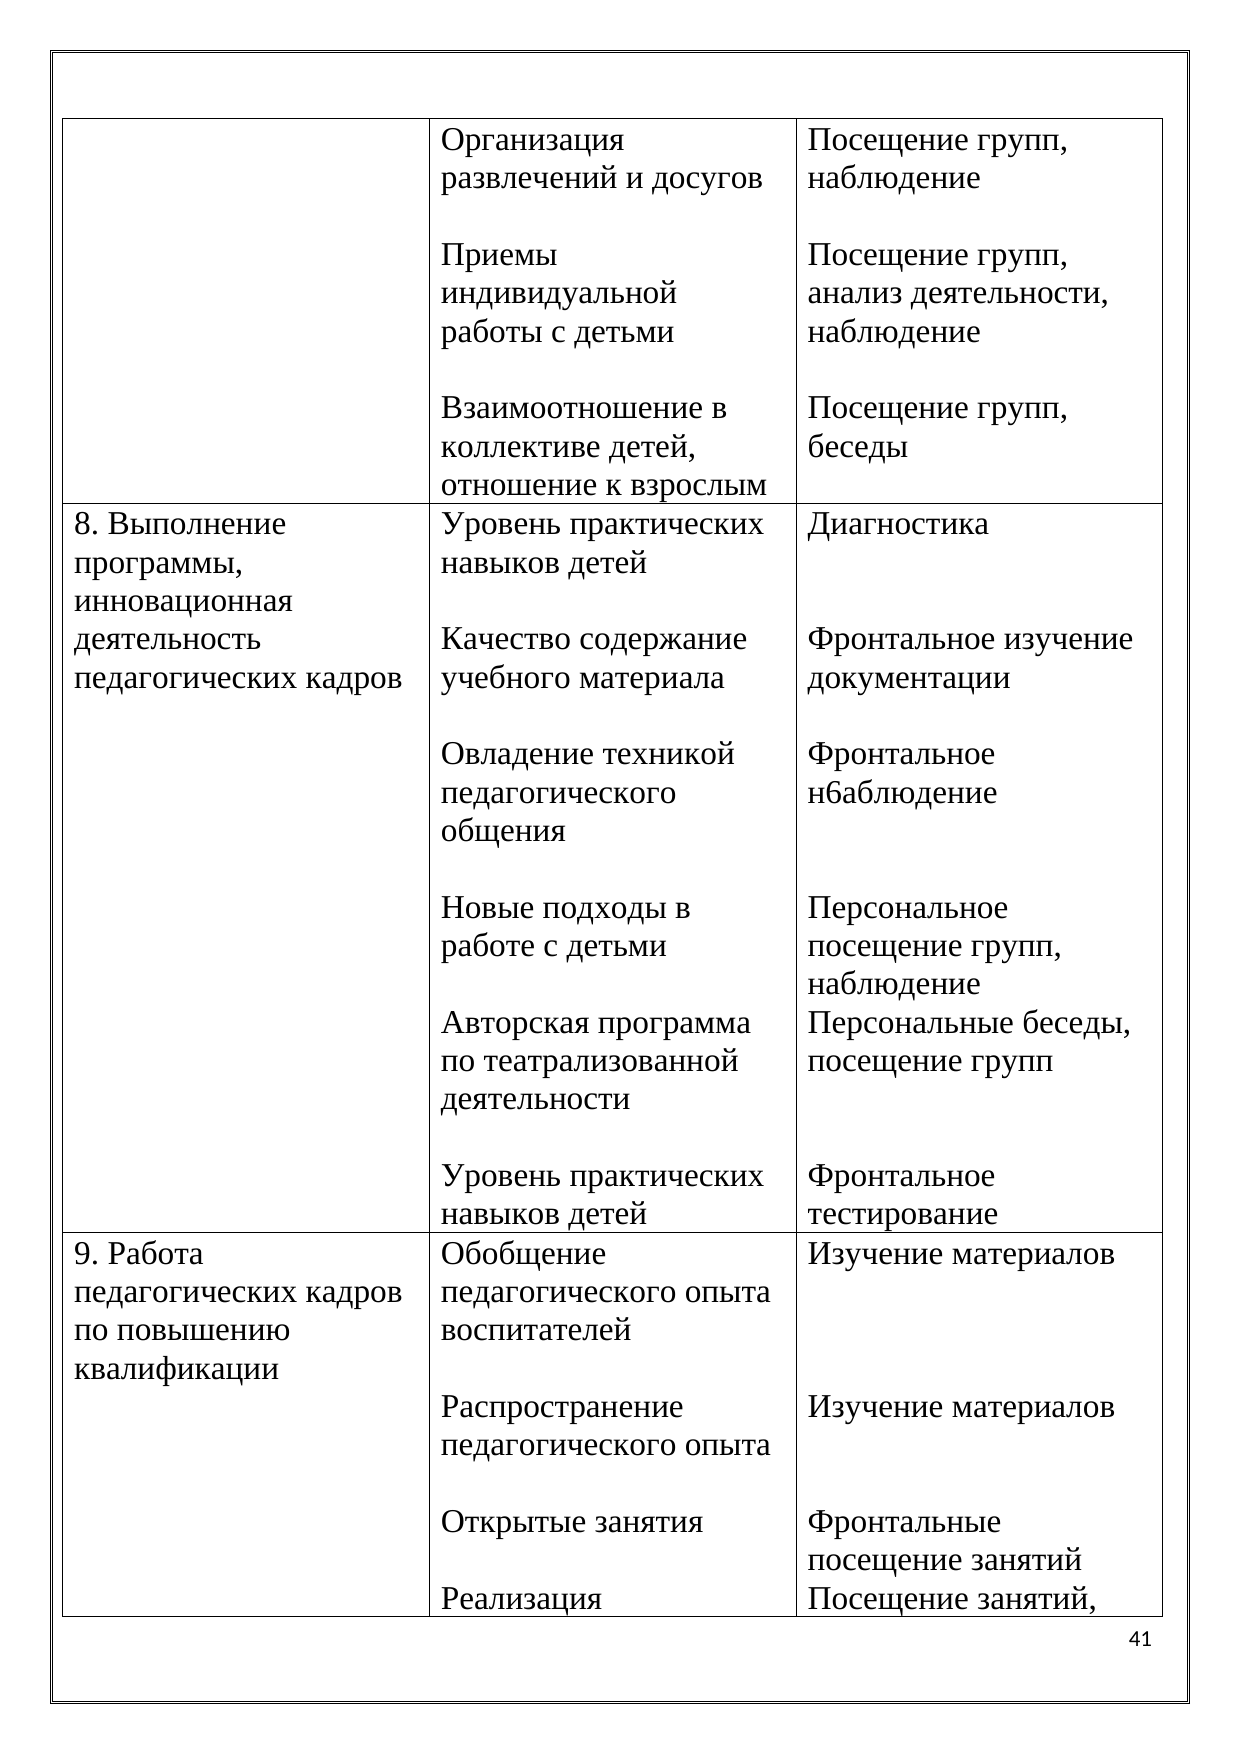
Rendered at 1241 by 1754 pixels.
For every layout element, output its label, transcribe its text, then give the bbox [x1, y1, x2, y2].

table_cell Уровень практических навыков детей Качество содержание учебного материала Овладение техникой педагогического общения Новые подходы в работе с детьми Авторская программа по театрализованной деятельности Уровень практических навыков детей [430, 504, 796, 1232]
table_cell Диагностика Фронтальное изучение документации Фронтальное н6аблюдение Персональное посещение групп, наблюдение Персональные беседы, посещение групп Фронтальное тестирование [797, 504, 1162, 1232]
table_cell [430, 1233, 796, 1616]
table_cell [63, 119, 429, 502]
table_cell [430, 119, 796, 502]
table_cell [797, 119, 1162, 502]
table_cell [797, 1233, 1162, 1616]
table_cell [63, 1233, 429, 1616]
table_cell 8. Выполнение программы, инновационная деятельность педагогических кадров [63, 504, 429, 1232]
